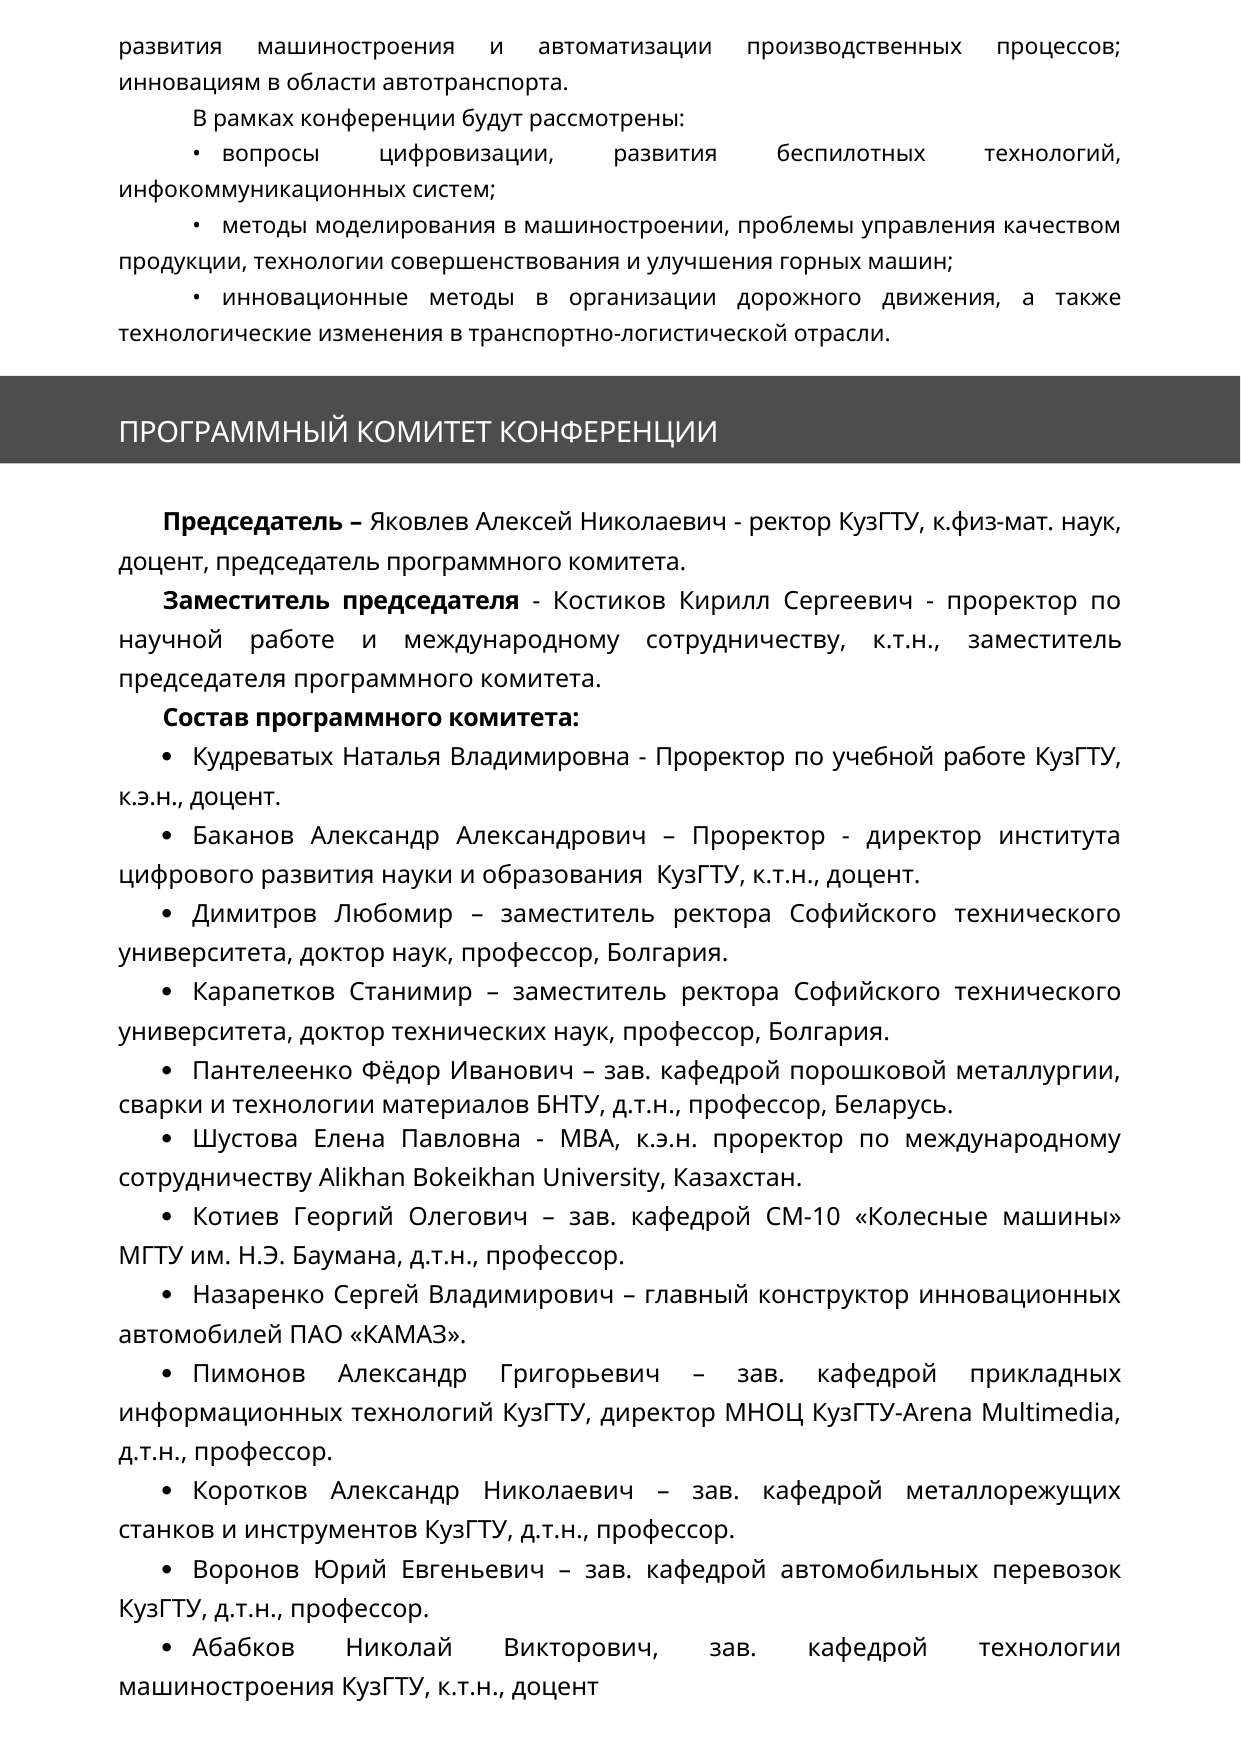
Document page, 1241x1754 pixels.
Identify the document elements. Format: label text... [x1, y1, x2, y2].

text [118, 29, 1122, 97]
text Состав программного комитета: [118, 700, 1122, 734]
list Карапетков Станимир – заместитель ректора Софийского технического университета, доктор технических наук, профессор, Болгария. [118, 974, 1122, 1047]
text В рамках конференции будут рассмотрены: [118, 101, 1122, 133]
text Заместитель председателя - Костиков Кирилл Сергеевич - проректор по научной работе и международному сотрудничеству, к.т.н., заместитель председателя программного комитета. [118, 582, 1122, 695]
text ПРОГРАММНЫЙ КОМИТЕТ КОНФЕРЕНЦИИ [118, 412, 1122, 451]
list Абабков Николай Викторович, зав. кафедрой технологии машиностроения КузГТУ, к.т.н., доцент [118, 1630, 1122, 1703]
list Баканов Александр Александрович – Проректор - директор института цифрового развития науки и образования КузГТУ, к.т.н., доцент. [118, 817, 1122, 891]
list Димитров Любомир – заместитель ректора Софийского технического университета, доктор наук, профессор, Болгария. [118, 896, 1122, 969]
list Котиев Георгий Олегович – зав. кафедрой СМ-10 «Колесные машины» МГТУ им. Н.Э. Баумана, д.т.н., профессор. [118, 1199, 1122, 1272]
list Коротков Александр Николаевич – зав. кафедрой металлорежущих станков и инструментов КузГТУ, д.т.н., профессор. [118, 1473, 1122, 1546]
text • методы моделирования в машиностроении, проблемы управления качеством продукции, технологии совершенствования и улучшения горных машин; [118, 209, 1122, 276]
list Пимонов Александр Григорьевич – зав. кафедрой прикладных информационных технологий КузГТУ, директор МНОЦ КузГТУ-Arena Multimedia, д.т.н., профессор. [118, 1356, 1122, 1468]
list Шустова Елена Павловна - МВА, к.э.н. проректор по международному сотрудничеству Alikhan Bokeikhan University, Казахстан. [118, 1121, 1122, 1194]
list Воронов Юрий Евгеньевич – зав. кафедрой автомобильных перевозок КузГТУ, д.т.н., профессор. [118, 1551, 1122, 1624]
text • инновационные методы в организации дорожного движения, а также технологические изменения в транспортно-логистической отрасли. [118, 281, 1122, 348]
list Кудреватых Наталья Владимировна - Проректор по учебной работе КузГТУ, к.э.н., доцент. [118, 739, 1122, 812]
list Назаренко Сергей Владимирович – главный конструктор инновационных автомобилей ПАО «КАМАЗ». [118, 1277, 1122, 1350]
text • вопросы цифровизации, развития беспилотных технологий, инфокоммуникационных систем; [118, 137, 1122, 204]
list Пантелеенко Фёдор Иванович – зав. кафедрой порошковой металлургии, сварки и технологии материалов БНТУ, д.т.н., профессор, Беларусь. [118, 1052, 1122, 1121]
text Председатель – Яковлев Алексей Николаевич - ректор КузГТУ, к.физ-мат. наук, доцент, председатель программного комитета. [118, 504, 1122, 577]
